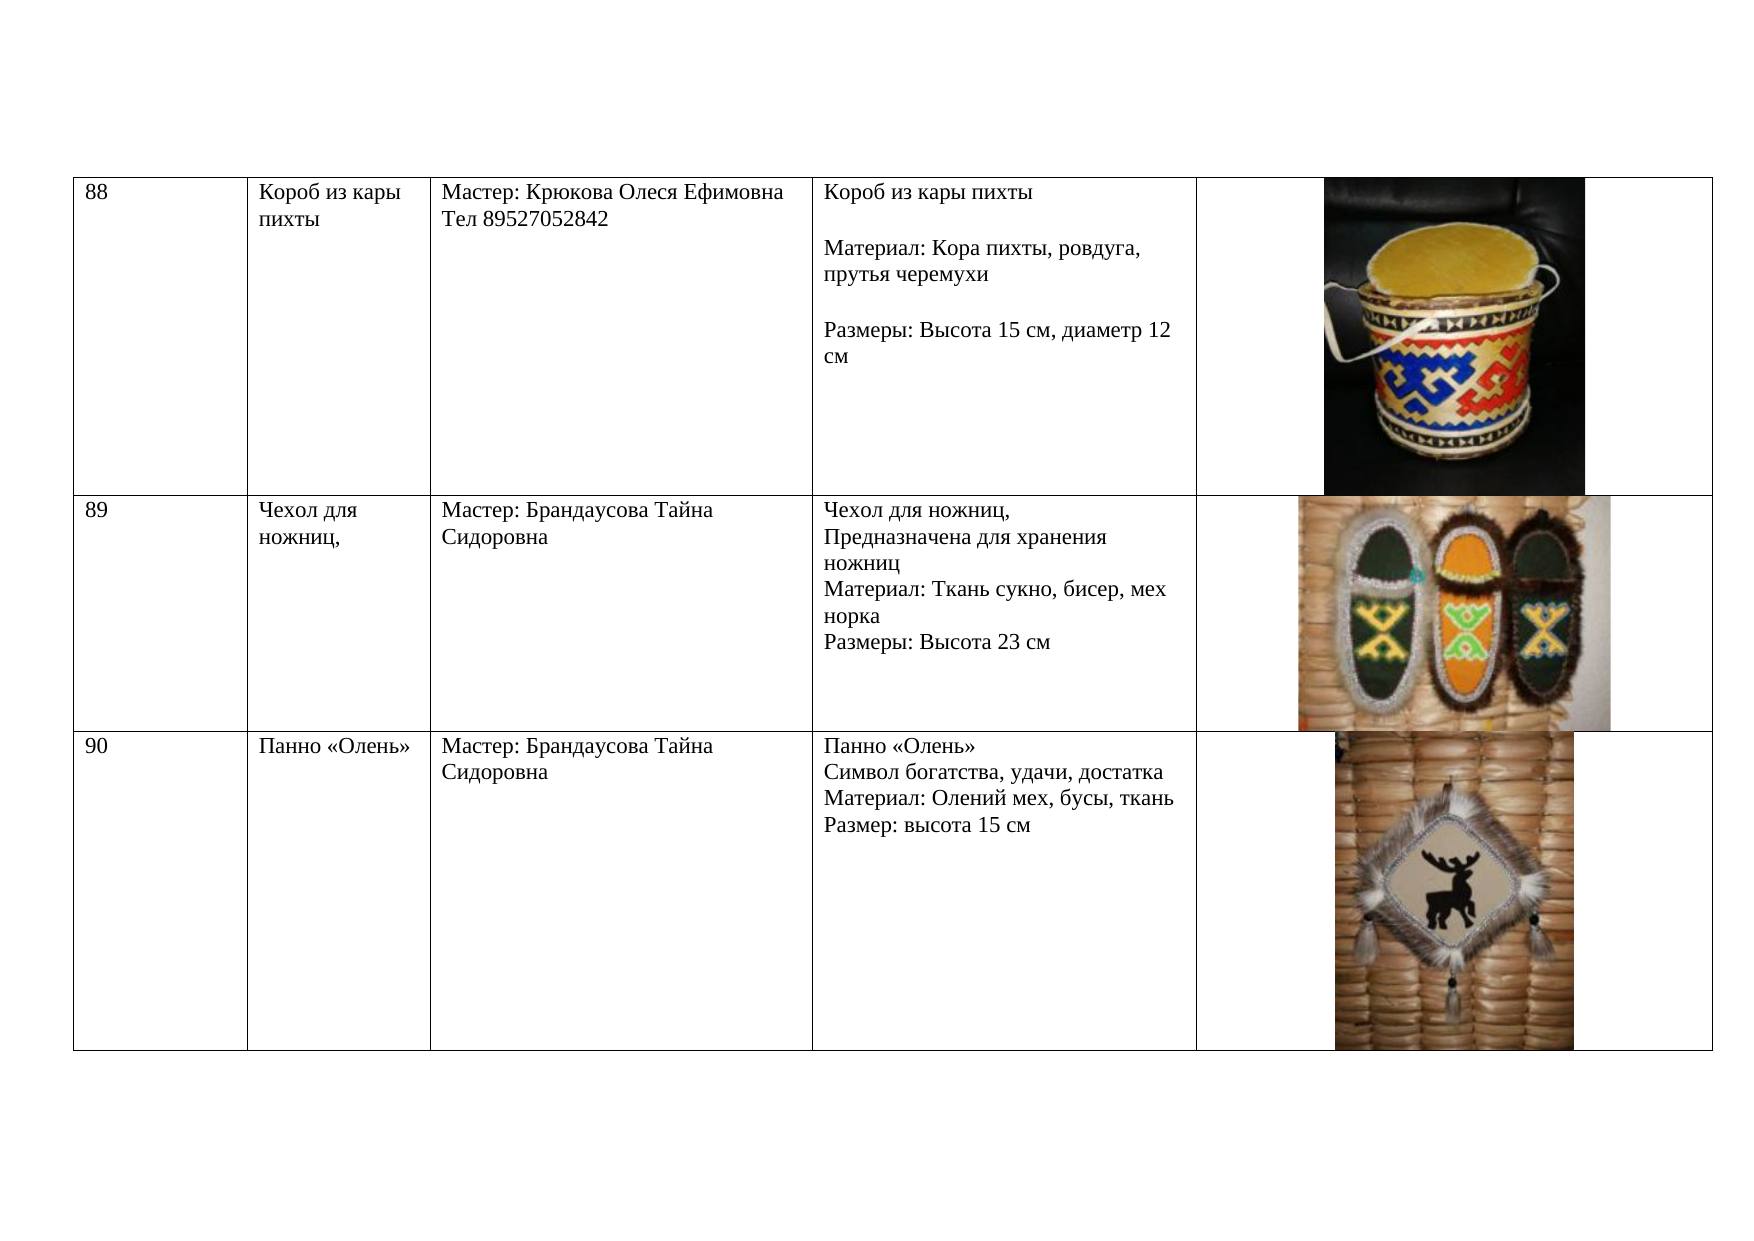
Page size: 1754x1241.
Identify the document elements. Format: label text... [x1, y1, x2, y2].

table_cell Панно «Олень» Символ богатства, удачи, достатка Материал: Олений мех, бусы, ткань Размер: высота 15 см [813, 732, 1196, 1050]
table_cell [1197, 496, 1298, 731]
table_cell Чехол для ножниц, [248, 496, 430, 731]
table_cell [1586, 178, 1712, 495]
picture [1298, 178, 1611, 1050]
table_cell Мастер: Брандаусова Тайна Сидоровна [431, 496, 812, 731]
table_cell Короб из кары пихты [248, 178, 430, 495]
table_cell Короб из кары пихты Материал: Кора пихты, ровдуга, прутья черемухи Размеры: Высота 15 см, диаметр 12 см [813, 178, 1196, 495]
table_cell [1574, 732, 1712, 1050]
table_cell [1611, 496, 1712, 731]
table_cell Панно «Олень» [248, 732, 430, 1050]
table_cell Мастер: Крюкова Олеся Ефимовна Тел 89527052842 [431, 178, 812, 495]
table_cell 88 [74, 178, 247, 495]
table_cell 90 [74, 732, 247, 1050]
table_cell [1197, 178, 1324, 495]
table_cell Чехол для ножниц, Предназначена для хранения ножниц Материал: Ткань сукно, бисер, мех норка Размеры: Высота 23 см [813, 496, 1196, 731]
table_cell [1197, 732, 1335, 1050]
table_cell 89 [74, 496, 247, 731]
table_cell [431, 732, 812, 1050]
